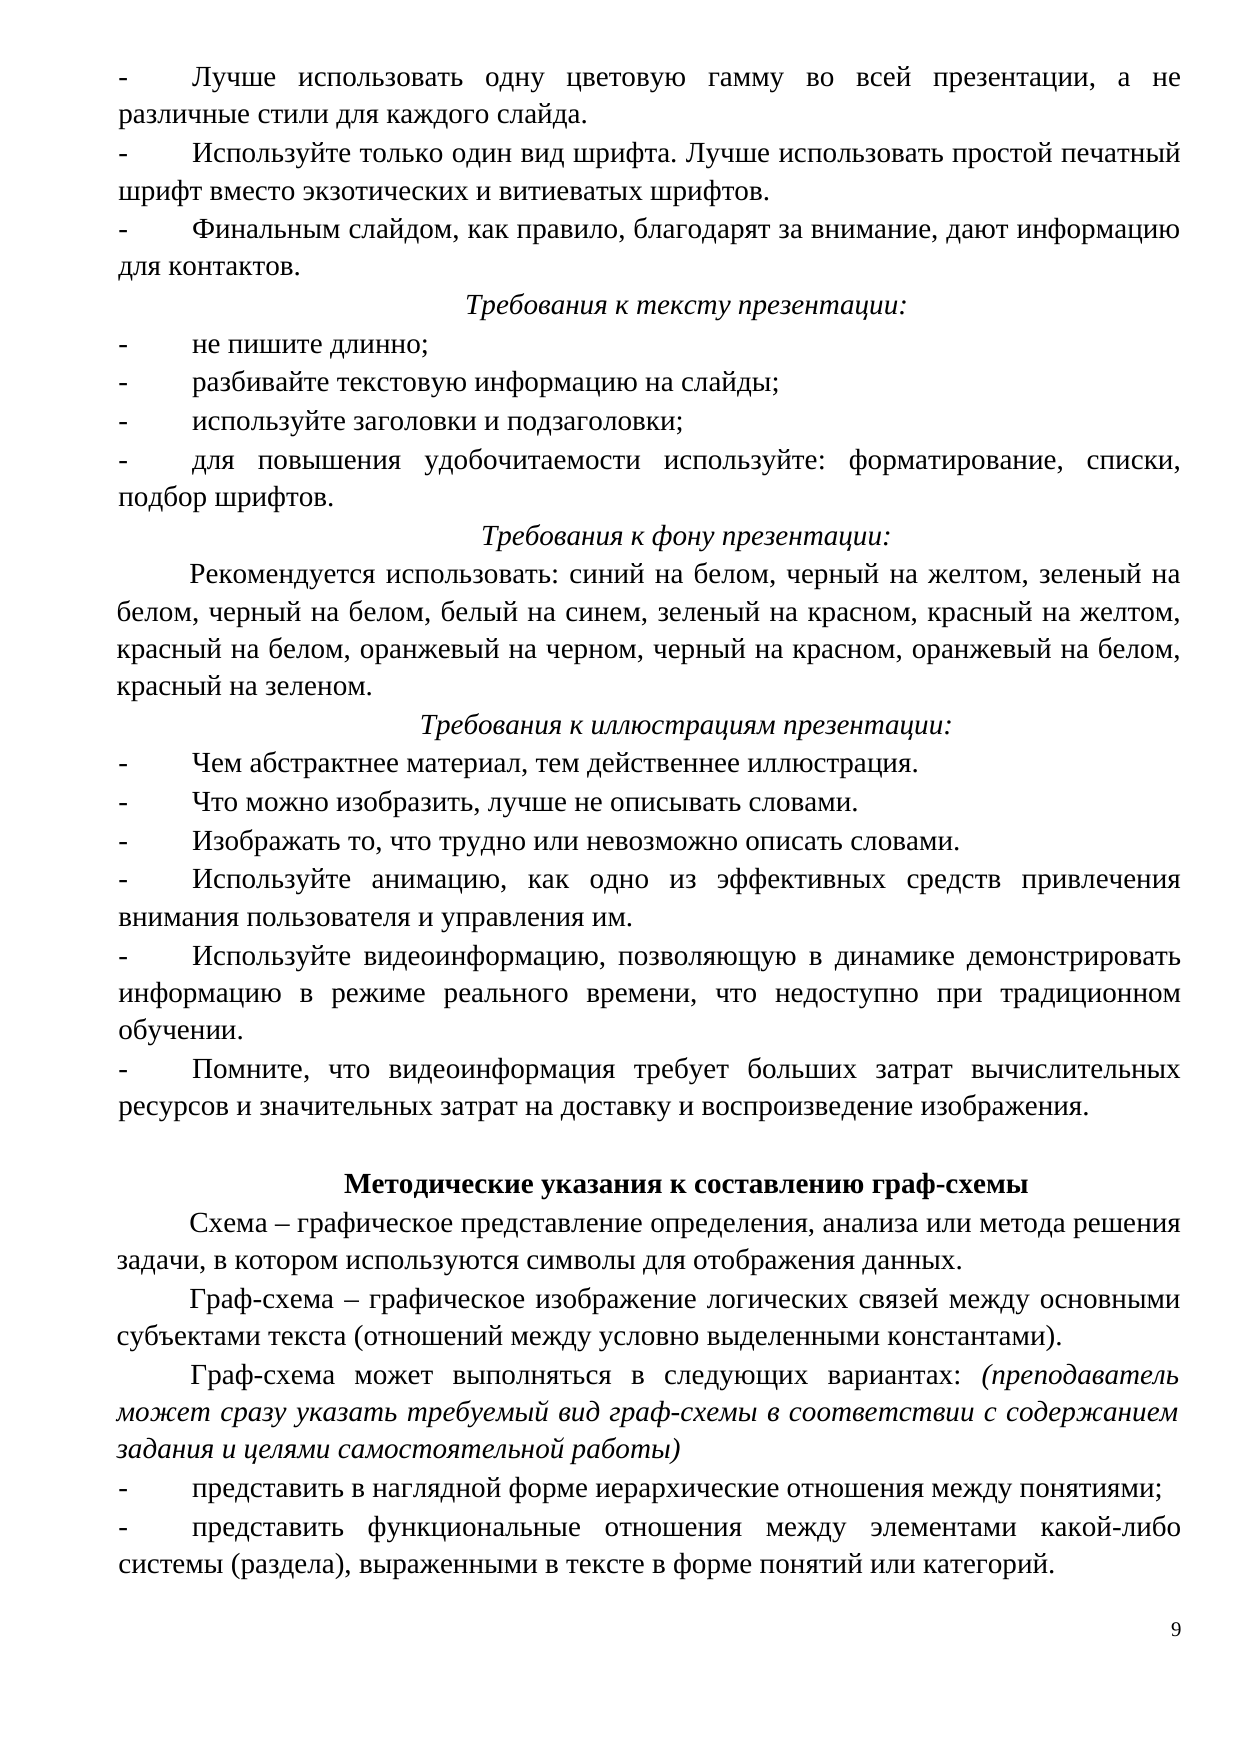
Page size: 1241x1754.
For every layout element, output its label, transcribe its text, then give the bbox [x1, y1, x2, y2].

list Используйте только один вид шрифта. Лучше использовать простой печатный шрифт вместо экзотических и витиеватых шрифтов. [118, 135, 1182, 206]
list Помните, что видеоинформация требует больших затрат вычислительных ресурсов и значительных затрат на доставку и воспроизведение изображения. [118, 1051, 1182, 1121]
list Используйте анимацию, как одно из эффективных средств привлечения внимания пользователя и управления им. [118, 862, 1182, 932]
text Рекомендуется использовать: синий на белом, черный на желтом, зеленый на белом, черный на белом, белый на синем, зеленый на красном, красный на желтом, красный на белом, оранжевый на черном, черный на красном, оранжевый на белом, красный на зеленом. [116, 557, 1182, 702]
list Что можно изобразить, лучше не описывать словами. [118, 784, 1182, 818]
list не пишите длинно; [118, 326, 1182, 359]
text Требования к иллюстрациям презентации: [305, 707, 1067, 740]
text Требования к фону презентации: [305, 518, 1067, 552]
list Изображать то, что трудно или невозможно описать словами. [118, 823, 1182, 856]
text Схема – графическое представление определения, анализа или метода решения задачи, в котором используются символы для отображения данных. [116, 1205, 1182, 1276]
list представить в наглядной форме иерархические отношения между понятиями; [118, 1470, 1182, 1503]
list Чем абстрактнее материал, тем действеннее иллюстрация. [118, 745, 1182, 779]
list Используйте видеоинформацию, позволяющую в динамике демонстрировать информацию в режиме реального времени, что недоступно при традиционном обучении. [118, 938, 1182, 1046]
list разбивайте текстовую информацию на слайды; [118, 364, 1182, 398]
text Граф-схема – графическое изображение логических связей между основными субъектами текста (отношений между условно выделенными константами). [116, 1281, 1182, 1352]
list Финальным слайдом, как правило, благодарят за внимание, дают информацию для контактов. [118, 211, 1182, 282]
text Методические указания к составлению граф-схемы [344, 1166, 1182, 1200]
text Требования к тексту презентации: [305, 287, 1067, 321]
list используйте заголовки и подзаголовки; [118, 403, 1182, 437]
list Лучше использовать одну цветовую гамму во всей презентации, а не различные стили для каждого слайда. [118, 59, 1182, 130]
list для повышения удобочитаемости используйте: форматирование, списки, подбор шрифтов. [118, 442, 1182, 513]
text Граф-схема может выполняться в следующих вариантах: (преподаватель может сразу указать требуемый вид граф-схемы в соответствии с содержанием задания и целями самостоятельной работы) [116, 1357, 1182, 1465]
list представить функциональные отношения между элементами какой-либо системы (раздела), выраженными в тексте в форме понятий или категорий. [118, 1509, 1182, 1579]
